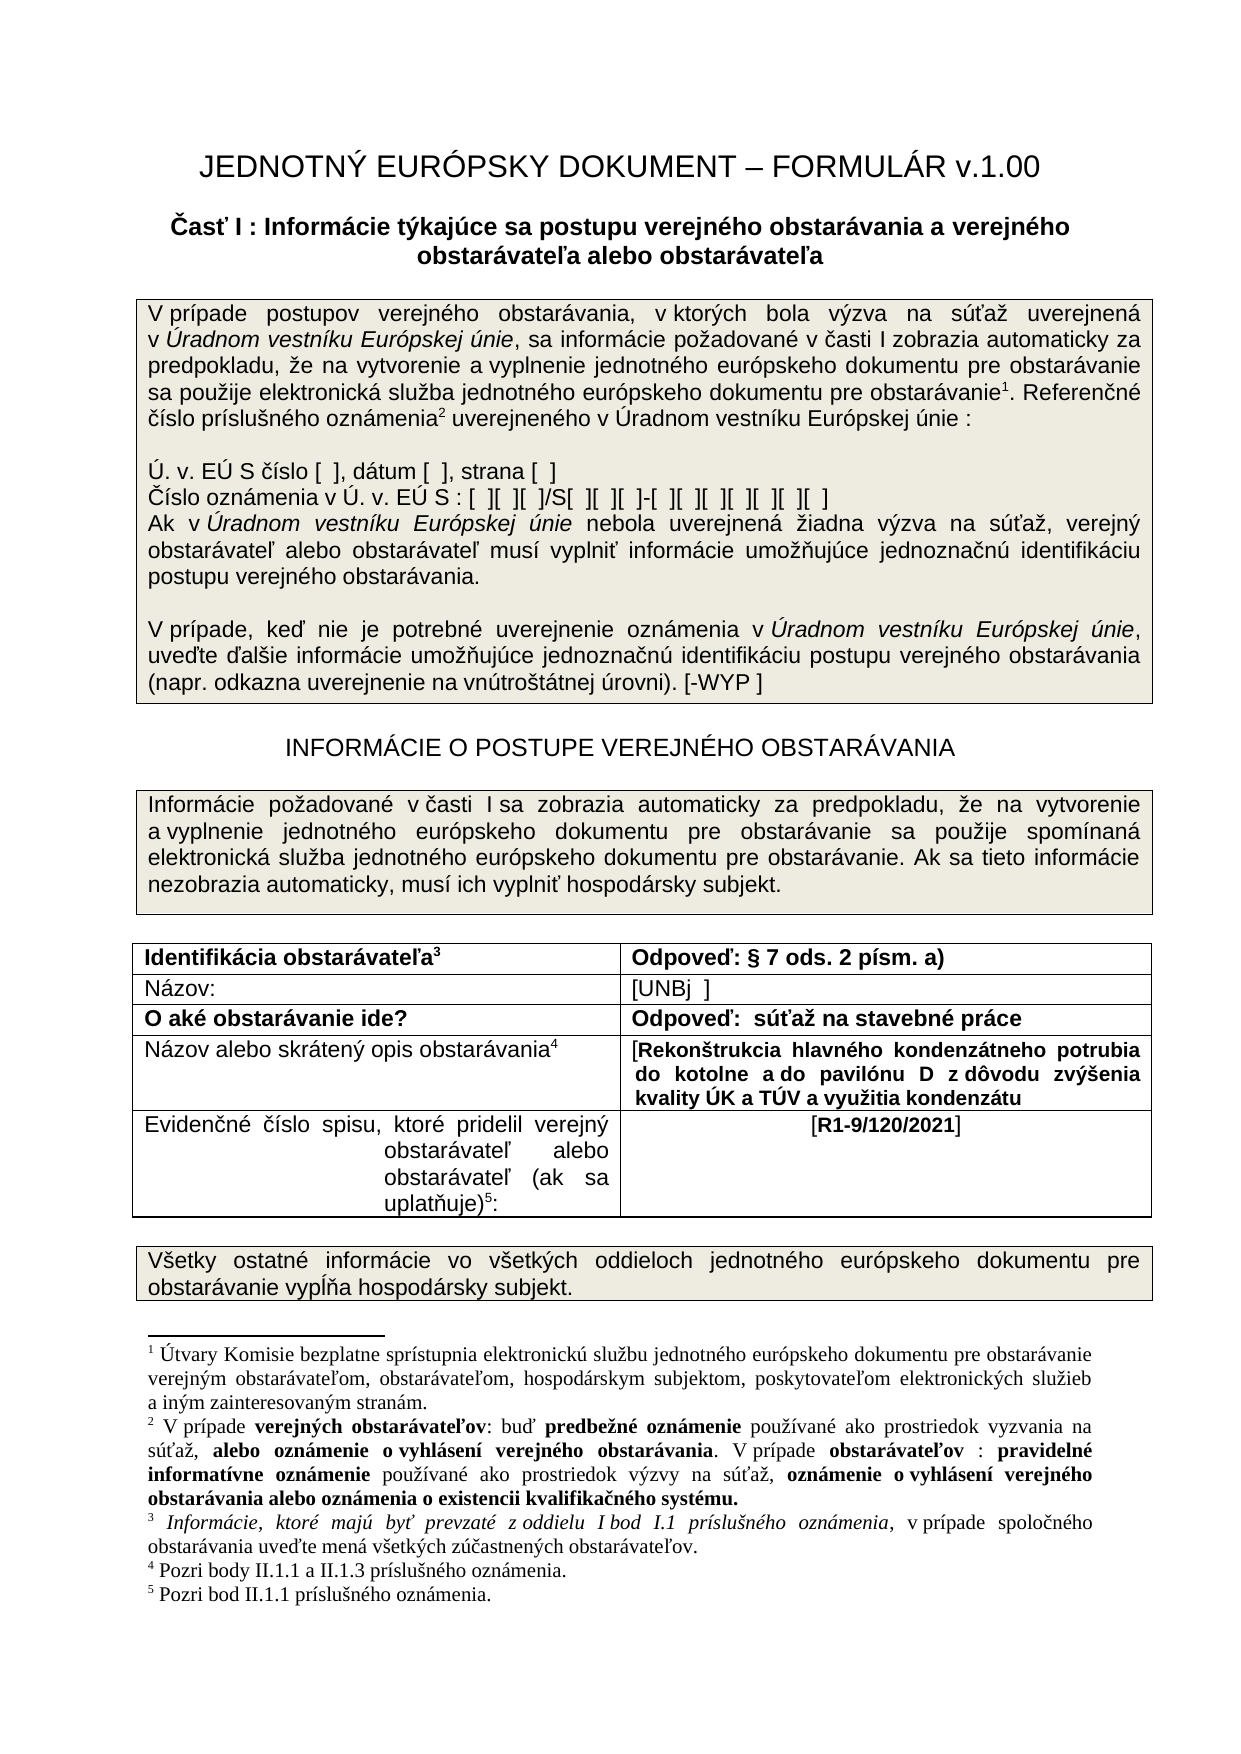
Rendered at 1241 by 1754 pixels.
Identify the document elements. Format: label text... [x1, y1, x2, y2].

text INFORMÁCIE O POSTUPE VEREJNÉHO OBSTARÁVANIA [148, 733, 1093, 762]
table_header V prípade postupov verejného obstarávania, v ktorých bola výzva na súťaž uverejnená v Úradnom vestníku Európskej únie, sa informácie požadované v časti I zobrazia automaticky za predpokladu, že na vytvorenie a vyplnenie jednotného európskeho dokumentu pre obstarávanie sa použije elektronická služba jednotného európskeho dokumentu pre obstarávanie. Referenčné číslo príslušného oznámenia uverejneného v Úradnom vestníku Európskej únie : Ú. v. EÚ S číslo [ ], dátum [ ], strana [ ] Číslo oznámenia v Ú. v. EÚ S : [ ][ ][ ]/S[ ][ ][ ]-[ ][ ][ ][ ][ ][ ][ ] Ak v Úradnom vestníku Európskej únie nebola uverejnená žiadna výzva na súťaž, verejný obstarávateľ alebo obstarávateľ musí vyplniť informácie umožňujúce jednoznačnú identifikáciu postupu verejného obstarávania. V prípade, keď nie je potrebné uverejnenie oznámenia v Úradnom vestníku Európskej únie, uveďte ďalšie informácie umožňujúce jednoznačnú identifikáciu postupu verejného obstarávania (napr. odkazna uverejnenie na vnútroštátnej úrovni). [-WYP ] [137, 300, 1152, 703]
table_header Informácie požadované v časti I sa zobrazia automaticky za predpokladu, že na vytvorenie a vyplnenie jednotného európskeho dokumentu pre obstarávanie sa použije spomínaná elektronická služba jednotného európskeho dokumentu pre obstarávanie. Ak sa tieto informácie nezobrazia automaticky, musí ich vyplniť hospodársky subjekt. [137, 791, 1152, 913]
table_cell O aké obstarávanie ide? [133, 1005, 620, 1034]
table_cell Odpoveď: súťaž na stavebné práce [621, 1005, 1151, 1034]
table_cell [Rekonštrukcia hlavného kondenzátneho potrubia do kotolne a do pavilónu D z dôvodu zvýšenia kvality ÚK a TÚV a využitia kondenzátu [621, 1036, 1151, 1110]
table_cell Evidenčné číslo spisu, ktoré pridelil verejný obstarávateľ alebo obstarávateľ (ak sa uplatňuje): [133, 1111, 620, 1216]
table_cell Názov: [133, 975, 620, 1004]
table_cell Názov alebo skrátený opis obstarávania [133, 1036, 620, 1110]
table_header Všetky ostatné informácie vo všetkých oddieloch jednotného európskeho dokumentu pre obstarávanie vypĺňa hospodársky subjekt. [137, 1247, 1152, 1300]
table_header Identifikácia obstarávateľa [133, 944, 620, 974]
text Časť I : Informácie týkajúce sa postupu verejného obstarávania a verejného obstarávateľa alebo obstarávateľa [148, 212, 1093, 270]
text JEDNOTNÝ EURÓPSKY DOKUMENT – FORMULÁR v.1.00 [148, 148, 1093, 183]
table_cell [UNBj ] [621, 975, 1151, 1004]
table_cell [R1-9/120/2021] [621, 1111, 1151, 1216]
table_header Odpoveď: § 7 ods. 2 písm. a) [621, 944, 1151, 974]
